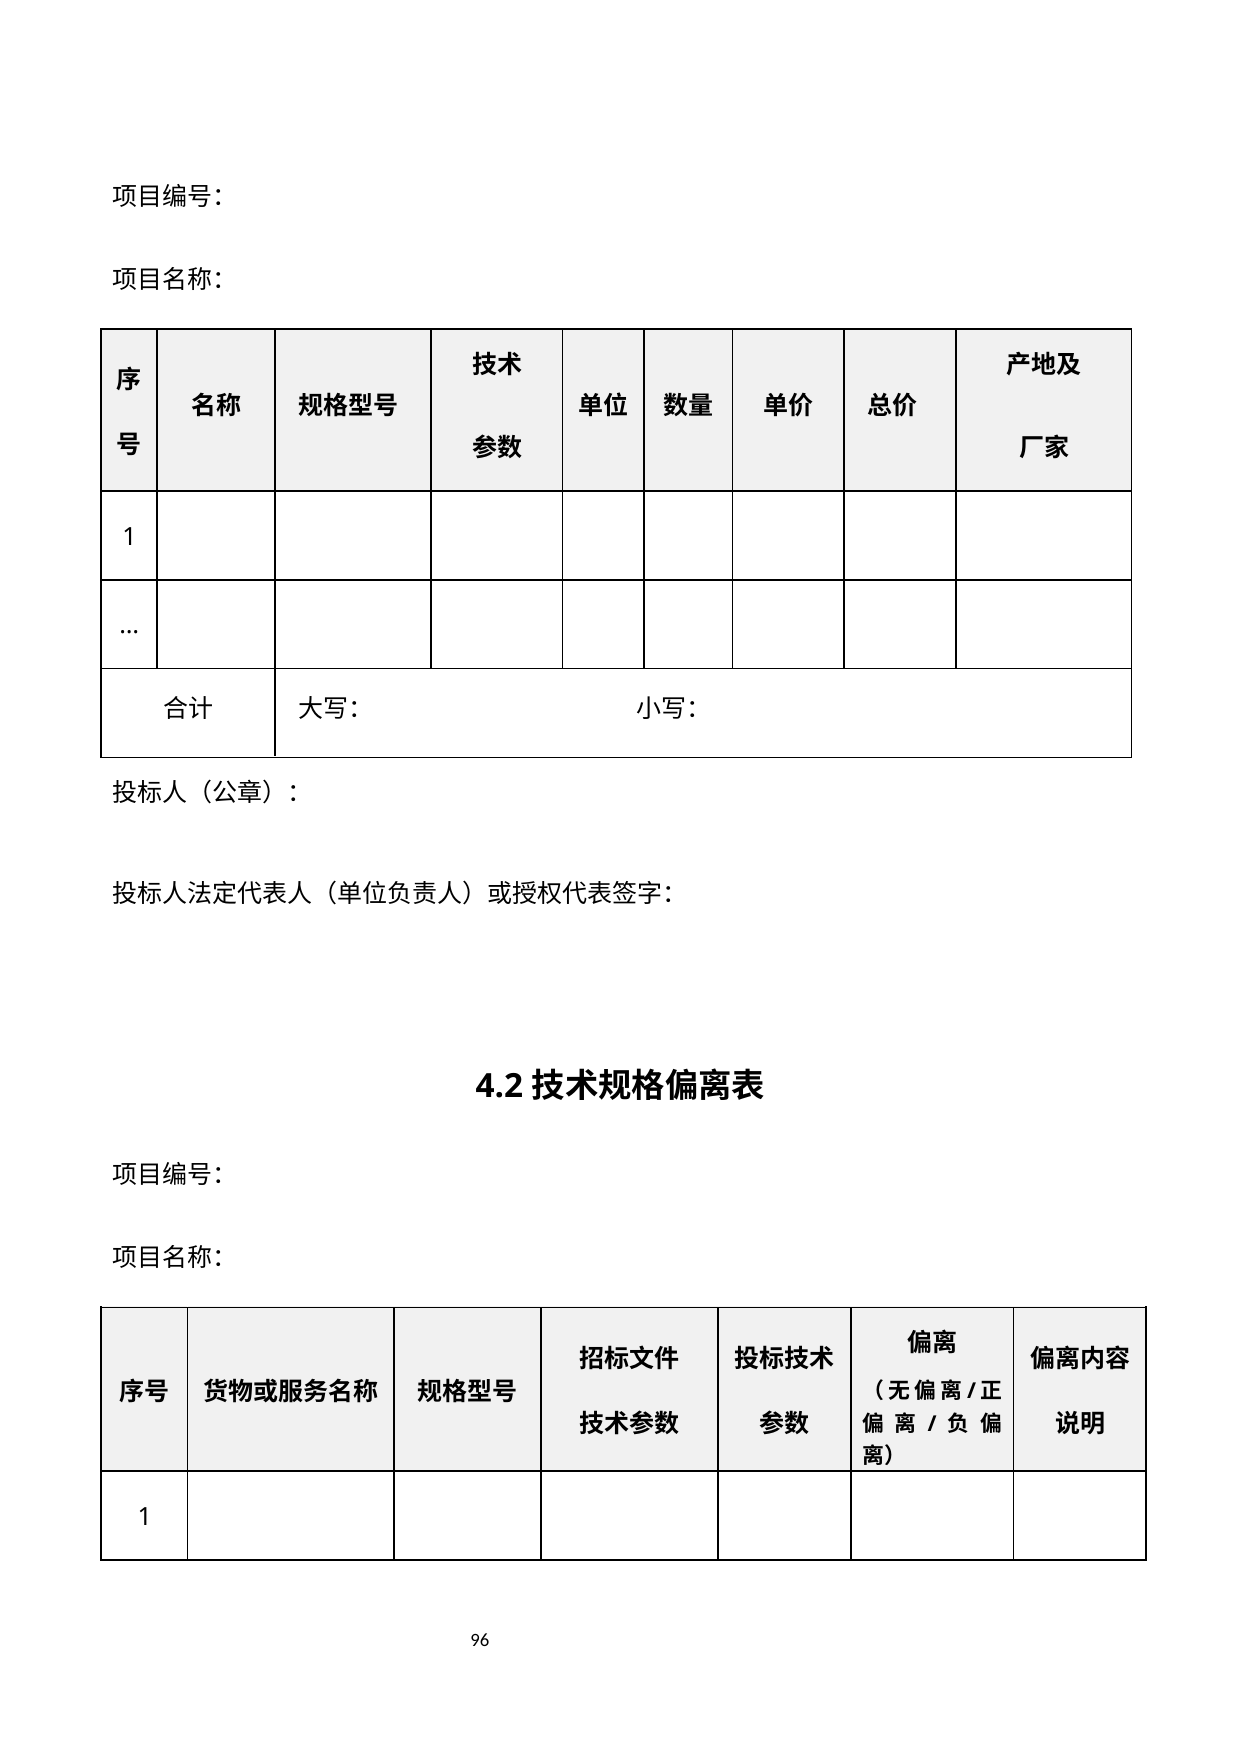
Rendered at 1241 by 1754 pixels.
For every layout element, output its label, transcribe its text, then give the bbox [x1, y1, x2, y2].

text 项目名称： [112, 245, 1128, 310]
text 项目名称： [112, 1223, 1128, 1288]
table_cell 大写： 小写： [276, 669, 1131, 756]
table_cell [645, 581, 732, 668]
table_cell [158, 492, 274, 579]
table_header 序号 [102, 330, 156, 490]
table_cell [395, 1472, 540, 1559]
table_cell [645, 492, 732, 579]
table_header 货物或服务名称 [188, 1308, 393, 1470]
table_cell [158, 581, 274, 668]
table_cell [276, 581, 430, 668]
table_cell [563, 492, 643, 579]
table_cell [733, 492, 843, 579]
table_cell [852, 1472, 1013, 1559]
table_header 单位 [563, 330, 643, 490]
table_header 产地及 厂家 [957, 330, 1131, 490]
table_header 投标技术 参数 [719, 1308, 850, 1470]
table_cell [276, 492, 430, 579]
table_cell [957, 581, 1131, 668]
table_cell [432, 492, 562, 579]
table_header 总价 [845, 330, 955, 490]
table_header 规格型号 [395, 1308, 540, 1470]
table_cell [542, 1472, 717, 1559]
table_header 名称 [158, 330, 274, 490]
table_header 序号 [102, 1308, 187, 1470]
table_cell [1014, 1472, 1145, 1559]
table_header 规格型号 [276, 330, 430, 490]
table_cell 合计 [102, 669, 274, 756]
table_cell 1 [102, 1472, 187, 1559]
table_header 偏离 （无偏离/正偏离/负偏离） [852, 1308, 1013, 1470]
table_header 招标文件 技术参数 [542, 1308, 717, 1470]
table_cell [845, 581, 955, 668]
table_cell [719, 1472, 850, 1559]
table_cell [563, 581, 643, 668]
table_cell [188, 1472, 393, 1559]
text 投标人法定代表人（单位负责人）或授权代表签字： [112, 859, 1128, 924]
table_cell [957, 492, 1131, 579]
text 项目编号： [112, 1140, 1128, 1205]
table_header 单价 [733, 330, 843, 490]
table_header 技术 参数 [432, 330, 562, 490]
text 项目编号： [112, 162, 1128, 227]
table_header 数量 [645, 330, 732, 490]
table_header 偏离内容说明 [1014, 1308, 1145, 1470]
table_cell [432, 581, 562, 668]
text 投标人（公章）： [112, 758, 1128, 823]
table_cell 1 [102, 492, 156, 579]
table_cell [733, 581, 843, 668]
table_cell … [102, 581, 156, 668]
text 4.2 技术规格偏离表 [112, 1051, 1128, 1116]
table_cell [845, 492, 955, 579]
